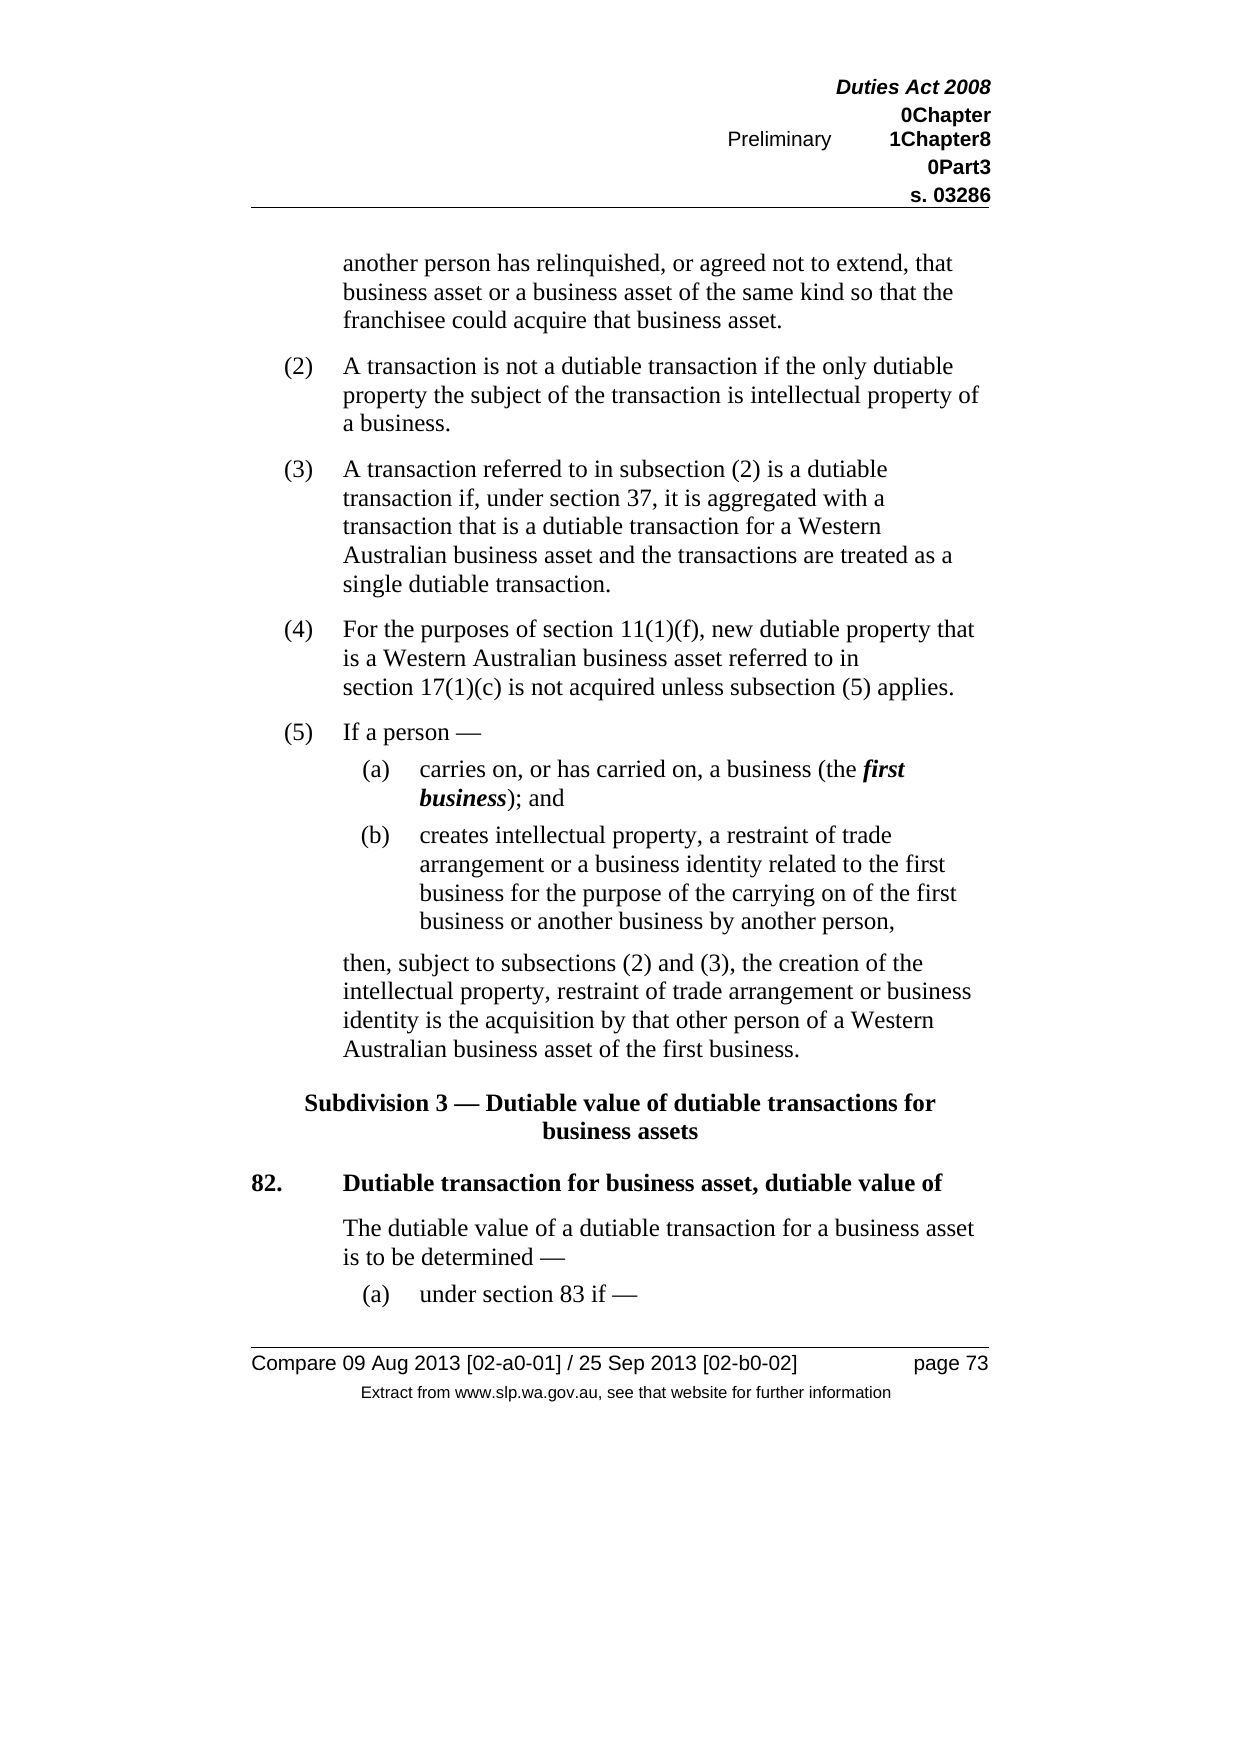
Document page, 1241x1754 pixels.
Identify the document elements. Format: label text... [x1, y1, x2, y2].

subtitle 82. Dutiable transaction for business asset, dutiable value of [251, 1168, 989, 1197]
text (a) under section 83 if — [251, 1279, 989, 1308]
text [251, 248, 989, 334]
text then, subject to subsections (2) and (3), the creation of the intellectual property, restraint of trade arrangement or business identity is the acquisition by that other person of a Western Australian business asset of the first business. [251, 948, 989, 1063]
text (4) For the purposes of section 11(1)(f), new dutiable property that is a Western Australian business asset referred to in section 17(1)(c) is not acquired unless subsection (5) applies. [251, 614, 989, 701]
text (5) If a person — [251, 717, 989, 746]
text The dutiable value of a dutiable transaction for a business asset is to be determined — [251, 1213, 989, 1271]
text (a) carries on, or has carried on, a business (the first business); and [251, 754, 989, 812]
text (2) A transaction is not a dutiable transaction if the only dutiable property the subject of the transaction is intellectual property of a business. [251, 351, 989, 437]
text (b) creates intellectual property, a restraint of trade arrangement or a business identity related to the first business for the purpose of the carrying on of the first business or another business by another person, [251, 820, 989, 935]
subtitle Subdivision 3 — Dutiable value of dutiable transactions for business assets [251, 1088, 989, 1145]
text (3) A transaction referred to in subsection (2) is a dutiable transaction if, under section 37, it is aggregated with a transaction that is a dutiable transaction for a Western Australian business asset and the transactions are treated as a single dutiable transaction. [251, 454, 989, 598]
